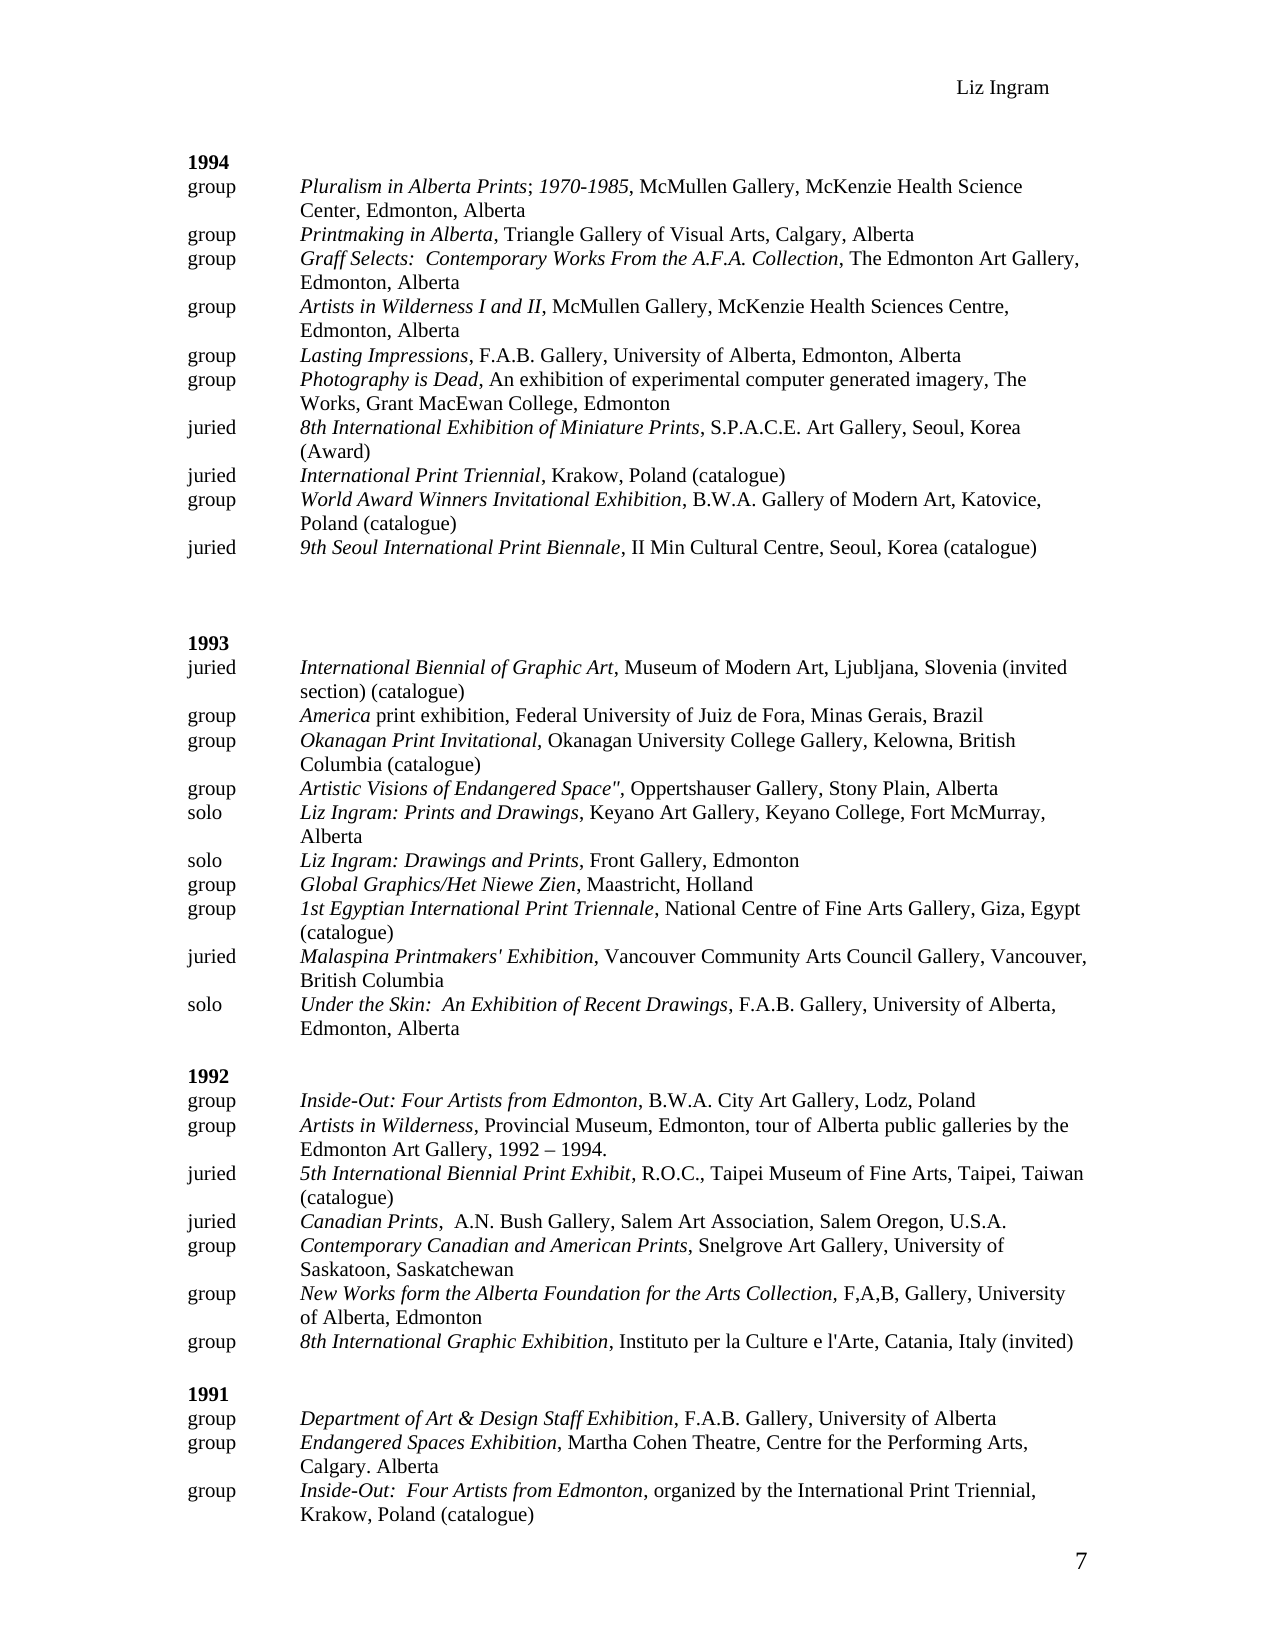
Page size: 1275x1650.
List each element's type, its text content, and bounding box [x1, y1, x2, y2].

text juried 8th International Exhibition of Miniature Prints, S.P.A.C.E. Art Gallery, Seoul, Korea (Award) [187, 415, 1087, 463]
text group Artists in Wilderness, Provincial Museum, Edmonton, tour of Alberta public galleries by the Edmonton Art Gallery, 1992 – 1994. [187, 1112, 1087, 1161]
text group Artistic Visions of Endangered Space", Oppertshauser Gallery, Stony Plain, Alberta [187, 776, 1087, 800]
text group Pluralism in Alberta Prints; 1970-1985, McMullen Gallery, McKenzie Health Science Center, Edmonton, Alberta [187, 174, 1087, 222]
text group Okanagan Print Invitational, Okanagan University College Gallery, Kelowna, British Columbia (catalogue) [187, 727, 1087, 776]
text juried 9th Seoul International Print Biennale, II Min Cultural Centre, Seoul, Korea (catalogue) [187, 535, 1087, 559]
text solo Under the Skin: An Exhibition of Recent Drawings, F.A.B. Gallery, University of Alberta, Edmonton, Alberta [187, 992, 1087, 1040]
text group America print exhibition, Federal University of Juiz de Fora, Minas Gerais, Brazil [187, 703, 1087, 727]
text group Endangered Spaces Exhibition, Martha Cohen Theatre, Centre for the Performing Arts, Calgary. Alberta [187, 1430, 1087, 1478]
text group Contemporary Canadian and American Prints, Snelgrove Art Gallery, University of Saskatoon, Saskatchewan [187, 1233, 1087, 1281]
text group World Award Winners Invitational Exhibition, B.W.A. Gallery of Modern Art, Katovice, Poland (catalogue) [187, 487, 1087, 535]
text 1992 [187, 1064, 1087, 1088]
text 1991 [187, 1382, 1087, 1406]
text group 8th International Graphic Exhibition, Instituto per la Culture e l'Arte, Catania, Italy (invited) [187, 1329, 1087, 1353]
text group Artists in Wilderness I and II, McMullen Gallery, McKenzie Health Sciences Centre, Edmonton, Alberta [187, 294, 1087, 342]
text solo Liz Ingram: Prints and Drawings, Keyano Art Gallery, Keyano College, Fort McMurray, Alberta [187, 800, 1087, 848]
text group Graff Selects: Contemporary Works From the A.F.A. Collection, The Edmonton Art Gallery, Edmonton, Alberta [187, 246, 1087, 294]
text juried 5th International Biennial Print Exhibit, R.O.C., Taipei Museum of Fine Arts, Taipei, Taiwan (catalogue) [187, 1161, 1087, 1209]
text group New Works form the Alberta Foundation for the Arts Collection, F,A,B, Gallery, University of Alberta, Edmonton [187, 1281, 1087, 1329]
text solo Liz Ingram: Drawings and Prints, Front Gallery, Edmonton [187, 848, 1087, 872]
text group 1st Egyptian International Print Triennale, National Centre of Fine Arts Gallery, Giza, Egypt (catalogue) [187, 896, 1087, 944]
text juried International Print Triennial, Krakow, Poland (catalogue) [187, 463, 1087, 487]
text juried International Biennial of Graphic Art, Museum of Modern Art, Ljubljana, Slovenia (invited section) (catalogue) [187, 655, 1087, 703]
text group Photography is Dead, An exhibition of experimental computer generated imagery, The Works, Grant MacEwan College, Edmonton [187, 367, 1087, 415]
text juried Canadian Prints, A.N. Bush Gallery, Salem Art Association, Salem Oregon, U.S.A. [187, 1209, 1087, 1233]
text group Department of Art & Design Staff Exhibition, F.A.B. Gallery, University of Alberta [187, 1406, 1087, 1430]
text juried Malaspina Printmakers' Exhibition, Vancouver Community Arts Council Gallery, Vancouver, British Columbia [187, 944, 1087, 992]
text group Global Graphics/Het Niewe Zien, Maastricht, Holland [187, 872, 1087, 896]
text group Inside-Out: Four Artists from Edmonton, B.W.A. City Art Gallery, Lodz, Poland [187, 1088, 1087, 1112]
text 1994 [187, 150, 1087, 174]
text 1993 [187, 631, 1087, 655]
text group Printmaking in Alberta, Triangle Gallery of Visual Arts, Calgary, Alberta [187, 222, 1087, 246]
text group Inside-Out: Four Artists from Edmonton, organized by the International Print Triennial, Krakow, Poland (catalogue) [187, 1478, 1087, 1526]
text group Lasting Impressions, F.A.B. Gallery, University of Alberta, Edmonton, Alberta [187, 342, 1087, 367]
